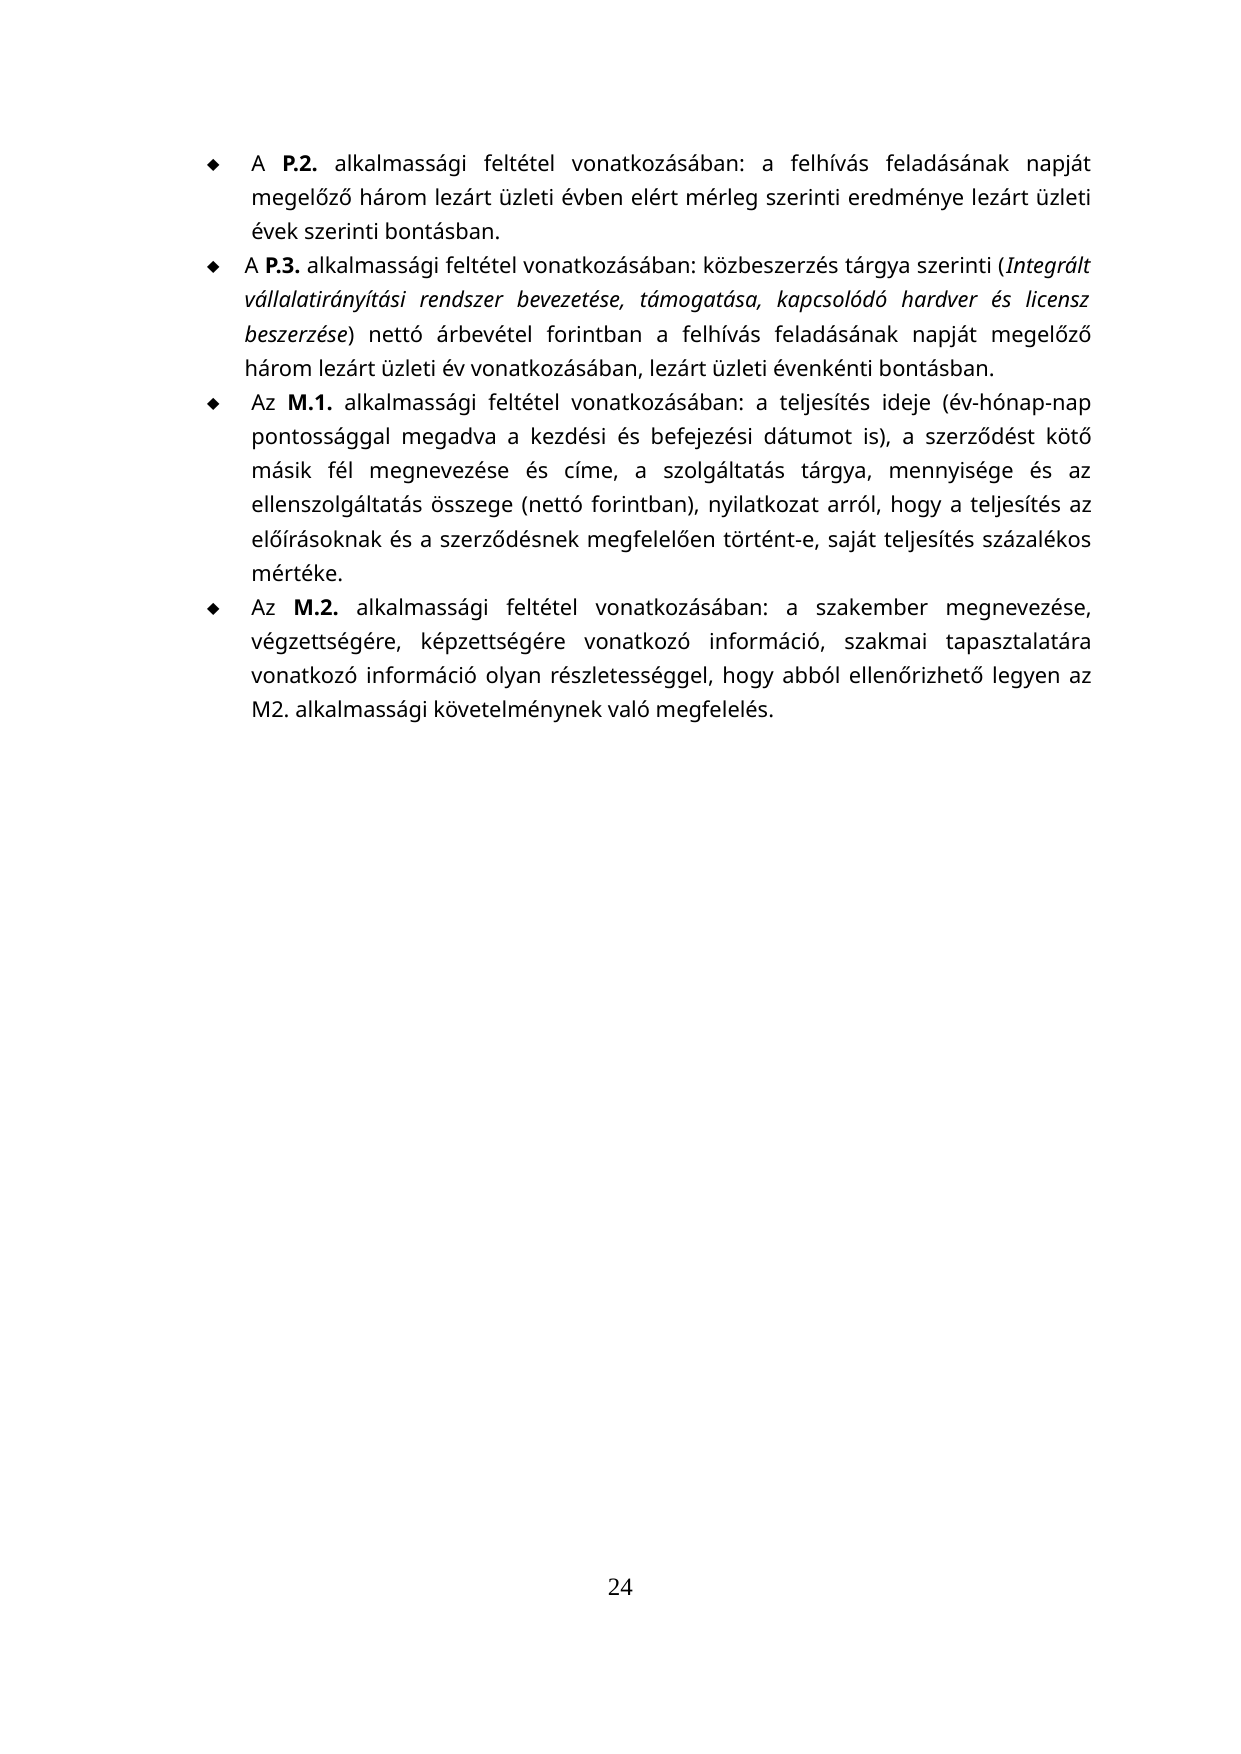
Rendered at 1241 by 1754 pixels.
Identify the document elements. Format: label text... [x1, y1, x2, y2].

list A P.3. alkalmassági feltétel vonatkozásában: közbeszerzés tárgya szerinti (Integrált vállalatirányítási rendszer bevezetése, támogatása, kapcsolódó hardver és licensz beszerzése) nettó árbevétel forintban a felhívás feladásának napját megelőző három lezárt üzleti év vonatkozásában, lezárt üzleti évenkénti bontásban. [207, 250, 1092, 382]
list Az M.2. alkalmassági feltétel vonatkozásában: a szakember megnevezése, végzettségére, képzettségére vonatkozó információ, szakmai tapasztalatára vonatkozó információ olyan részletességgel, hogy abból ellenőrizhető legyen az M2. alkalmassági követelménynek való megfelelés. [207, 592, 1092, 724]
list A P.2. alkalmassági feltétel vonatkozásában: a felhívás feladásának napját megelőző három lezárt üzleti évben elért mérleg szerinti eredménye lezárt üzleti évek szerinti bontásban. [207, 148, 1092, 246]
list Az M.1. alkalmassági feltétel vonatkozásában: a teljesítés ideje (év-hónap-nap pontossággal megadva a kezdési és befejezési dátumot is), a szerződést kötő másik fél megnevezése és címe, a szolgáltatás tárgya, mennyisége és az ellenszolgáltatás összege (nettó forintban), nyilatkozat arról, hogy a teljesítés az előírásoknak és a szerződésnek megfelelően történt-e, saját teljesítés százalékos mértéke. [207, 387, 1092, 587]
